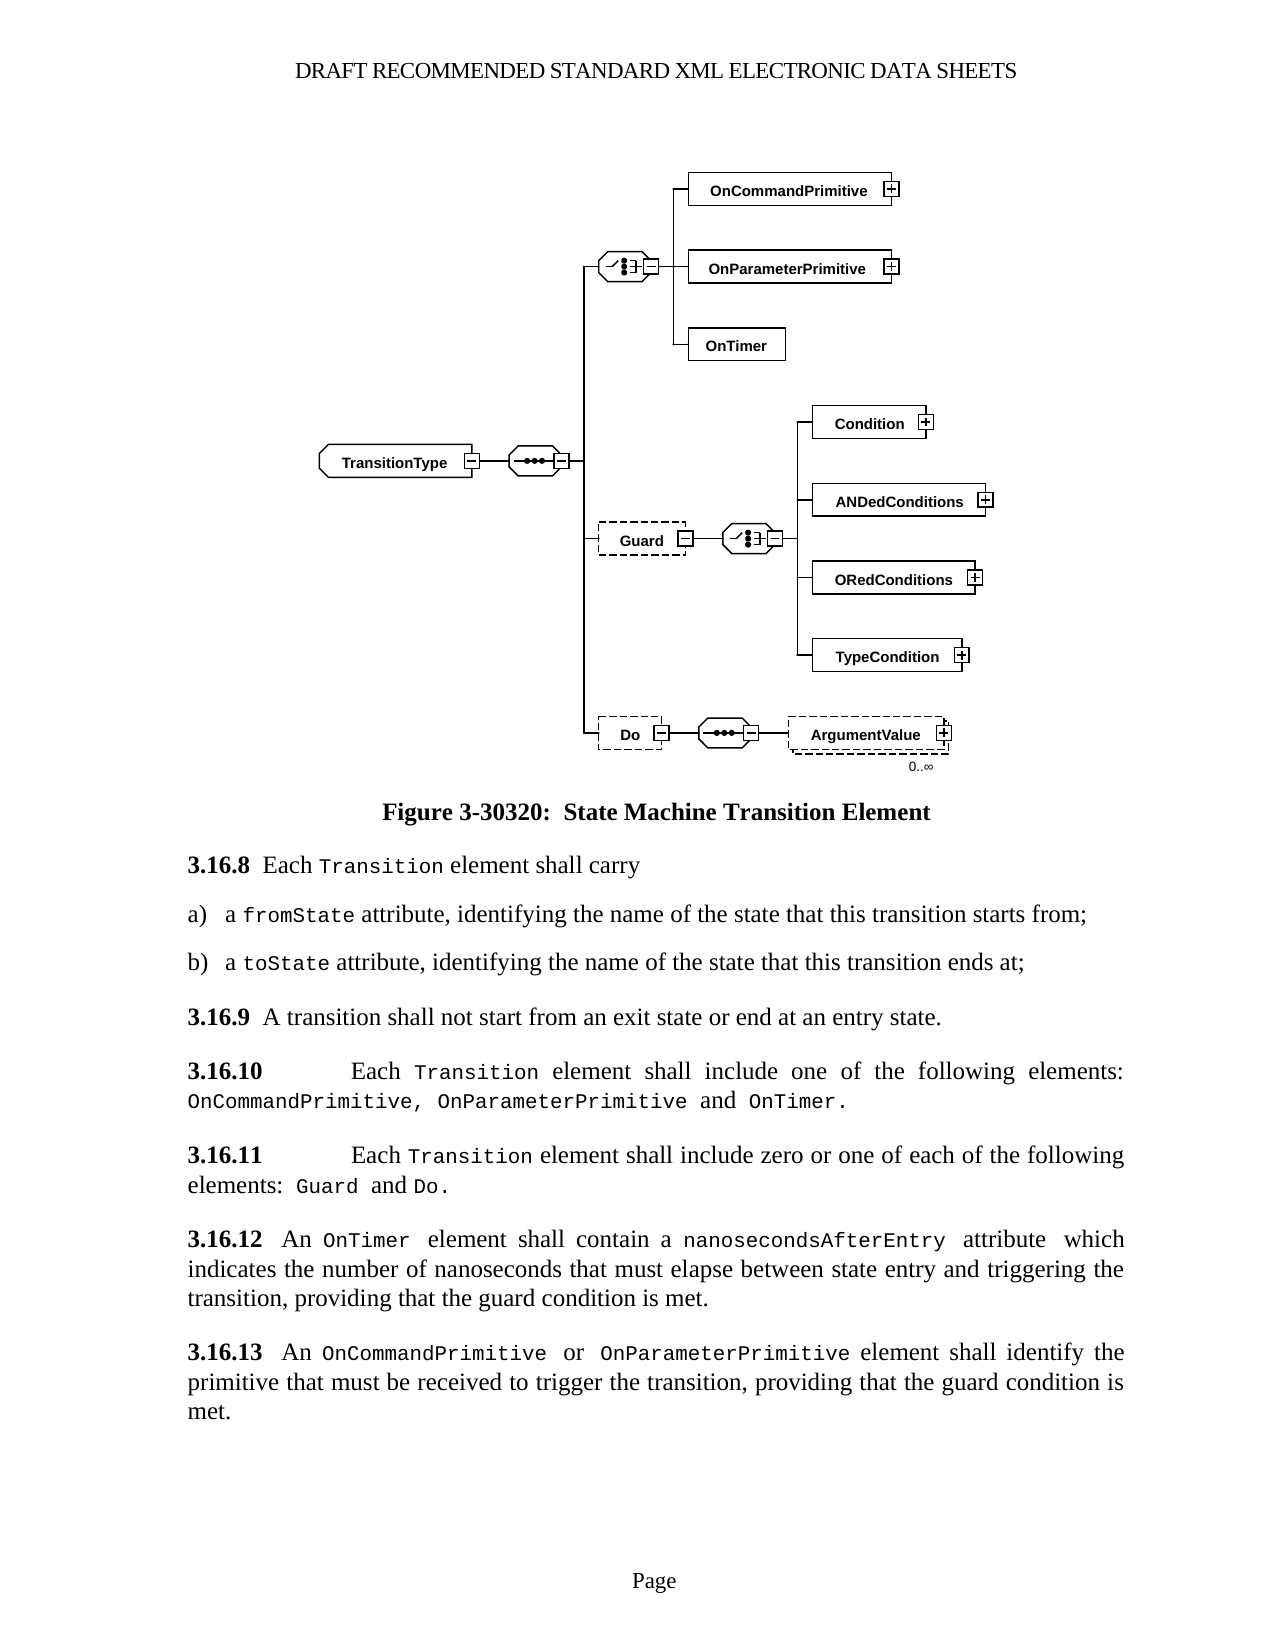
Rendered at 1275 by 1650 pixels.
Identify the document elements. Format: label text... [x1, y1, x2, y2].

text Each Transition element shall include zero or one of each of the following elements: Guard and Do. [187, 1140, 1125, 1199]
text Each Transition element shall carry [187, 851, 1125, 880]
list a fromState attribute, identifying the name of the state that this transition starts from; [187, 899, 1125, 928]
text A transition shall not start from an exit state or end at an entry state. [187, 1002, 1125, 1031]
list a toState attribute, identifying the name of the state that this transition ends at; [187, 947, 1125, 977]
text An OnCommandPrimitive or OnParameterPrimitive element shall identify the primitive that must be received to trigger the transition, providing that the guard condition is met. [187, 1337, 1125, 1425]
text Each Transition element shall include one of the following elements: OnCommandPrimitive, OnParameterPrimitive and OnTimer. [187, 1056, 1125, 1115]
text An OnTimer element shall contain a nanosecondsAfterEntry attribute which indicates the number of nanoseconds that must elapse between state entry and triggering the transition, providing that the guard condition is met. [187, 1224, 1125, 1312]
